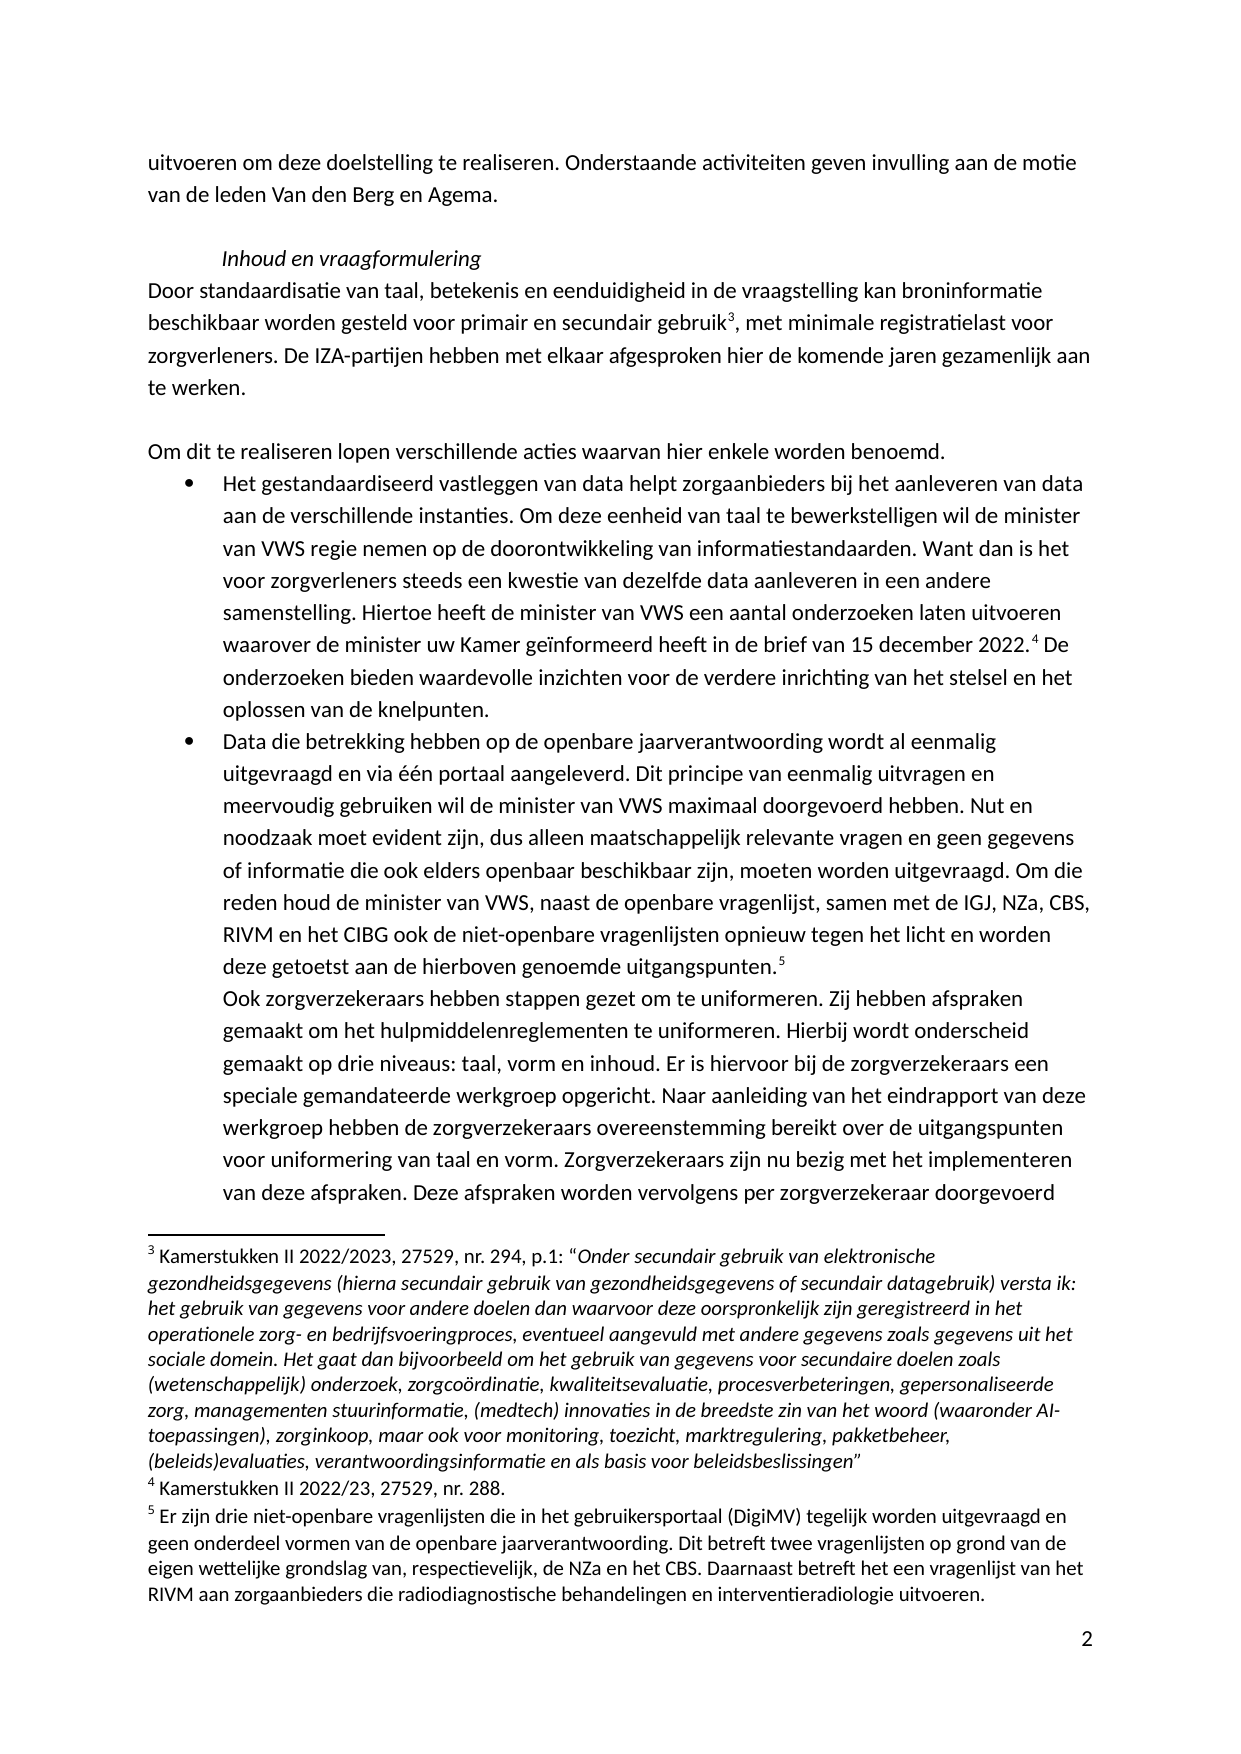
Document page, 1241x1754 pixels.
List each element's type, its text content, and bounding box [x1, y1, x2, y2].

list Ook zorgverzekeraars hebben stappen gezet om te uniformeren. Zij hebben afspraken gemaakt om het hulpmiddelenreglementen te uniformeren. Hierbij wordt onderscheid gemaakt op drie niveaus: taal, vorm en inhoud. Er is hiervoor bij de zorgverzekeraars een speciale gemandateerde werkgroep opgericht. Naar aanleiding van het eindrapport van deze werkgroep hebben de zorgverzekeraars overeenstemming bereikt over de uitgangspunten voor uniformering van taal en vorm. Zorgverzekeraars zijn nu bezig met het implementeren van deze afspraken. Deze afspraken worden vervolgens per zorgverzekeraar doorgevoerd voor hun hulpmiddelenreglementen 2025. Ook zijn gesprekken gestart om te komen tot uniformering op inhoud. [223, 984, 1093, 1206]
text Inhoud en vraagformulering [221, 244, 1093, 272]
list Het gestandaardiseerd vastleggen van data helpt zorgaanbieders bij het aanleveren van data aan de verschillende instanties. Om deze eenheid van taal te bewerkstelligen wil de minister van VWS regie nemen op de doorontwikkeling van informatiestandaarden. Want dan is het voor zorgverleners steeds een kwestie van dezelfde data aanleveren in een andere samenstelling. Hiertoe heeft de minister van VWS een aantal onderzoeken laten uitvoeren waarover de minister uw Kamer geïnformeerd heeft in de brief van 15 december 2022. De onderzoeken bieden waardevolle inzichten voor de verdere inrichting van het stelsel en het oplossen van de knelpunten. [185, 469, 1093, 723]
text Om dit te realiseren lopen verschillende acties waarvan hier enkele worden benoemd. [148, 437, 1093, 465]
text Door standaardisatie van taal, betekenis en eenduidigheid in de vraagstelling kan broninformatie beschikbaar worden gesteld voor primair en secundair gebruik, met minimale registratielast voor zorgverleners. De IZA-partijen hebben met elkaar afgesproken hier de komende jaren gezamenlijk aan te werken. [148, 276, 1093, 401]
list Data die betrekking hebben op de openbare jaarverantwoording wordt al eenmalig uitgevraagd en via één portaal aangeleverd. Dit principe van eenmalig uitvragen en meervoudig gebruiken wil de minister van VWS maximaal doorgevoerd hebben. Nut en noodzaak moet evident zijn, dus alleen maatschappelijk relevante vragen en geen gegevens of informatie die ook elders openbaar beschikbaar zijn, moeten worden uitgevraagd. Om die reden houd de minister van VWS, naast de openbare vragenlijst, samen met de IGJ, NZa, CBS, RIVM en het CIBG ook de niet-openbare vragenlijsten opnieuw tegen het licht en worden deze getoetst aan de hierboven genoemde uitgangspunten. [185, 727, 1093, 980]
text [148, 148, 1093, 208]
